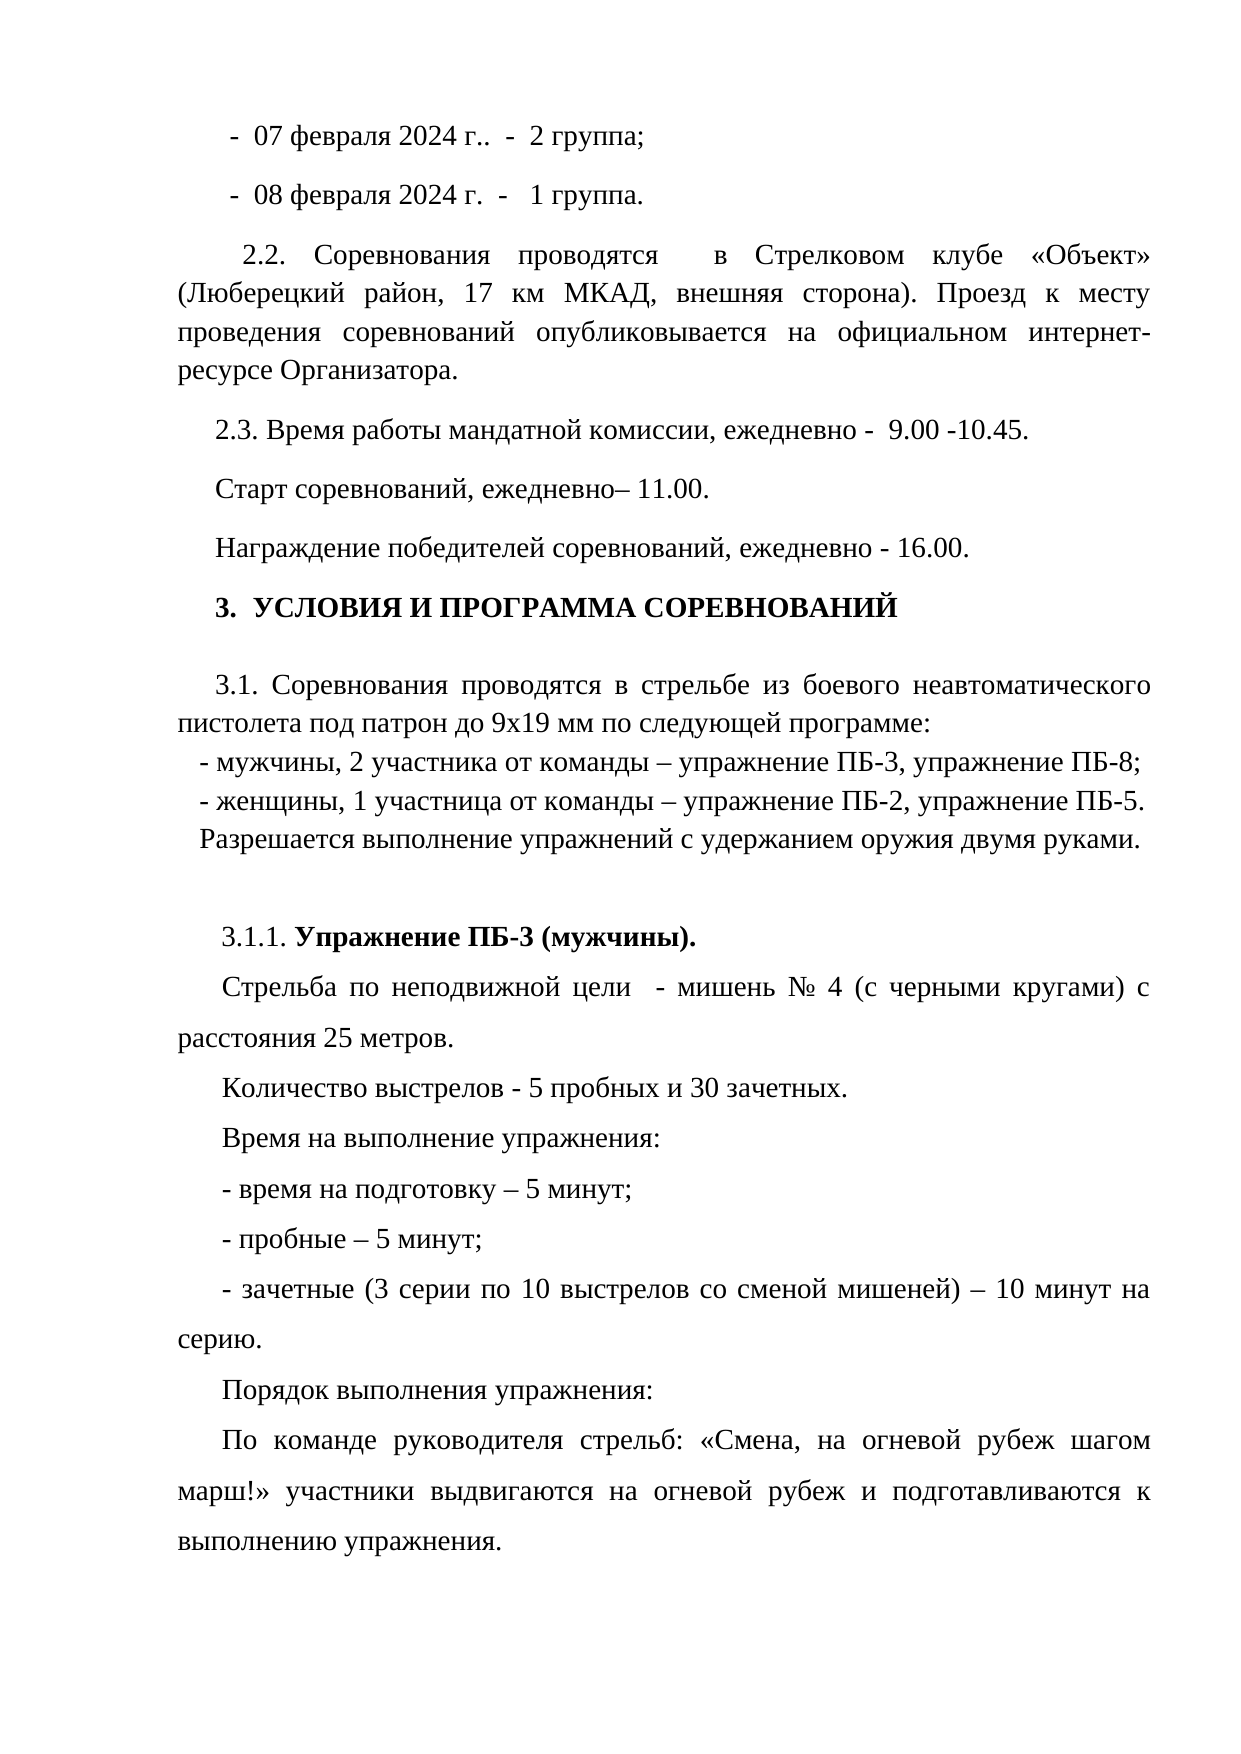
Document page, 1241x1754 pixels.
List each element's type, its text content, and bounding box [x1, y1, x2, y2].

text Порядок выполнения упражнения: [177, 1372, 1152, 1406]
list Разрешается выполнение упражнений с удержанием оружия двумя руками. [177, 821, 1152, 855]
list - женщины, 1 участница от команды – упражнение ПБ-2, упражнение ПБ-5. [177, 783, 1152, 816]
text Старт соревнований, ежедневно– 11.00. [215, 471, 1152, 505]
text 3.1.1. Упражнение ПБ-3 (мужчины). [177, 919, 1152, 953]
text Время на выполнение упражнения: [177, 1120, 1152, 1154]
text Награждение победителей соревнований, ежедневно - 16.00. [215, 531, 1152, 564]
text - 08 февраля 2024 г. - 1 группа. [177, 177, 1152, 211]
list - мужчины, 2 участника от команды – упражнение ПБ-3, упражнение ПБ-8; [177, 744, 1152, 778]
text - пробные – 5 минут; [177, 1221, 1152, 1254]
text 2.2. Соревнования проводятся в Стрелковом клубе «Объект» (Люберецкий район, МКАД, внешняя сторона). Проезд к месту проведения соревнований опубликовывается на официальном интернет-ресурсе Организатора. [177, 237, 1152, 386]
text - время на подготовку – 5 минут; [177, 1171, 1152, 1204]
text По команде руководителя стрельб: «Смена, на огневой рубеж шагом марш!» участники выдвигаются на огневой рубеж и подготавливаются к выполнению упражнения. [177, 1422, 1152, 1556]
list 3.1. Соревнования проводятся в стрельбе из боевого неавтоматического пистолета под патрон до 9х19 мм по следующей программе: [177, 667, 1152, 739]
text Стрельба по неподвижной цели - мишень № 4 (с черными кругами) с расстояния . [177, 969, 1152, 1053]
text - зачетные (3 серии по 10 выстрелов со сменой мишеней) – 10 минут на серию. [177, 1271, 1152, 1355]
text - 07 февраля 2024 г.. - 2 группа; [177, 118, 1152, 152]
text 2.3. Время работы мандатной комиссии, ежедневно - 9.00 -10.45. [177, 412, 1152, 445]
list УСЛОВИЯ И ПРОГРАММА СОРЕВНОВАНИЙ [215, 590, 1152, 623]
text Количество выстрелов - 5 пробных и 30 зачетных. [177, 1070, 1152, 1104]
